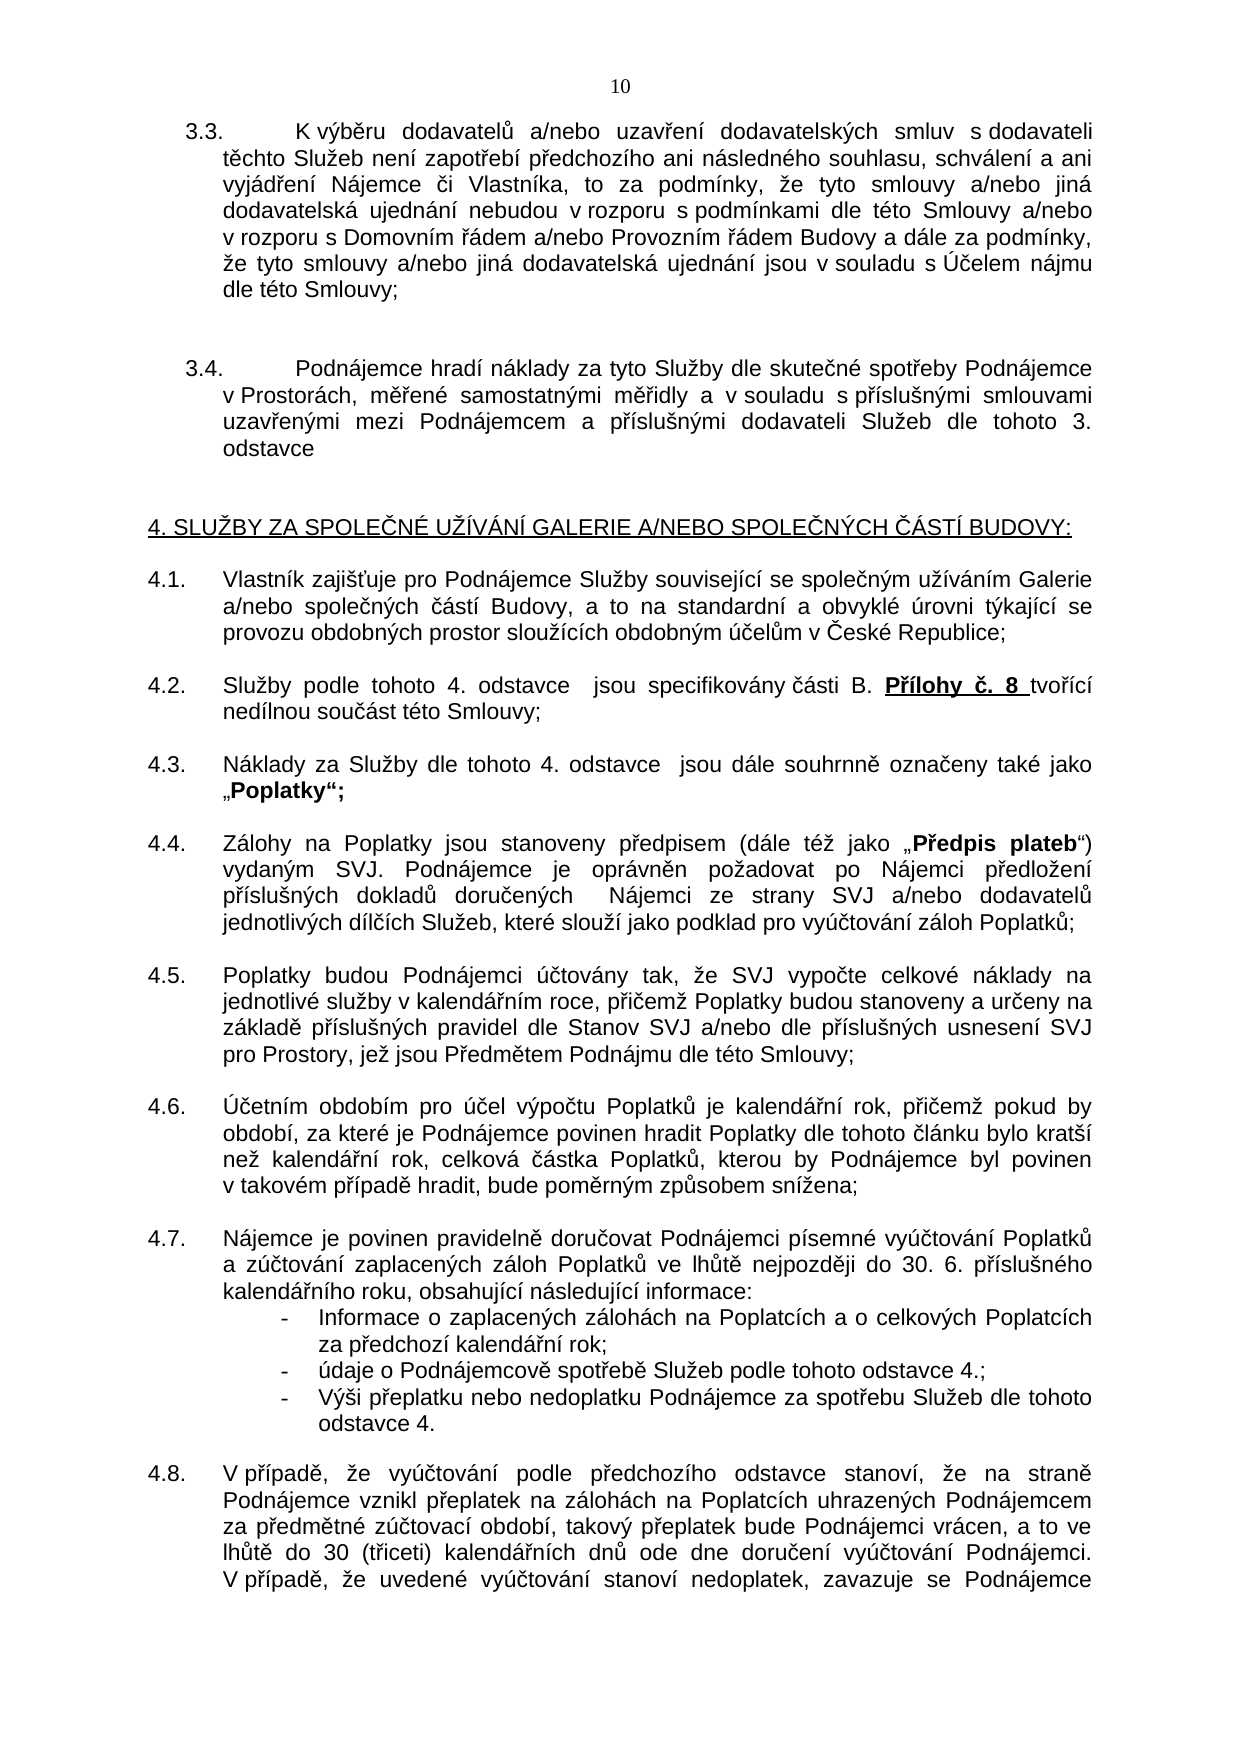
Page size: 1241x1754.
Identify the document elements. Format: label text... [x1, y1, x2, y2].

list Účetním obdobím pro účel výpočtu Poplatků je kalendářní rok, přičemž pokud by období, za které je Podnájemce povinen hradit Poplatky dle tohoto článku bylo kratší než kalendářní rok, celková částka Poplatků, kterou by Podnájemce byl povinen v takovém případě hradit, bude poměrným způsobem snížena; [148, 1093, 1093, 1199]
list Vlastník zajišťuje pro Podnájemce Služby související se společným užíváním Galerie a/nebo společných částí Budovy, a to na standardní a obvyklé úrovni týkající se provozu obdobných prostor sloužících obdobným účelům v České Republice; [148, 566, 1093, 645]
list Výši přeplatku nebo nedoplatku Podnájemce za spotřebu Služeb dle tohoto odstavce 4. [281, 1383, 1093, 1436]
list Náklady za Služby dle tohoto 4. odstavce jsou dále souhrnně označeny také jako „Poplatky“; [148, 751, 1093, 803]
list Poplatky budou Podnájemci účtovány tak, že SVJ vypočte celkové náklady na jednotlivé služby v kalendářním roce, přičemž Poplatky budou stanoveny a určeny na základě příslušných pravidel dle Stanov SVJ a/nebo dle příslušných usnesení SVJ pro Prostory, jež jsou Předmětem Podnájmu dle této Smlouvy; [148, 962, 1093, 1067]
list Nájemce je povinen pravidelně doručovat Podnájemci písemné vyúčtování Poplatků a zúčtování zaplacených záloh Poplatků ve lhůtě nejpozději do 30. 6. příslušného kalendářního roku, obsahující následující informace: [148, 1225, 1093, 1304]
text 4. SLUŽBY ZA SPOLEČNÉ UŽÍVÁNÍ GALERIE A/NEBO SPOLEČNÝCH ČÁSTÍ BUDOVY: [148, 513, 1093, 540]
list Podnájemce hradí náklady za tyto Služby dle skutečné spotřeby Podnájemce v Prostorách, měřené samostatnými měřidly a v souladu s příslušnými smlouvami uzavřenými mezi Podnájemcem a příslušnými dodavateli Služeb dle tohoto 3. odstavce [185, 355, 1093, 461]
list Zálohy na Poplatky jsou stanoveny předpisem (dále též jako „Předpis plateb“) vydaným SVJ. Podnájemce je oprávněn požadovat po Nájemci předložení příslušných dokladů doručených Nájemci ze strany SVJ a/nebo dodavatelů jednotlivých dílčích Služeb, které slouží jako podklad pro vyúčtování záloh Poplatků; [148, 830, 1093, 935]
list K výběru dodavatelů a/nebo uzavření dodavatelských smluv s dodavateli těchto Služeb není zapotřebí předchozího ani následného souhlasu, schválení a ani vyjádření Nájemce či Vlastníka, to za podmínky, že tyto smlouvy a/nebo jiná dodavatelská ujednání nebudou v rozporu s podmínkami dle této Smlouvy a/nebo v rozporu s Domovním řádem a/nebo Provozním řádem Budovy a dále za podmínky, že tyto smlouvy a/nebo jiná dodavatelská ujednání jsou v souladu s Účelem nájmu dle této Smlouvy; [185, 118, 1093, 303]
list Služby podle tohoto 4. odstavce jsou specifikovány části B. Přílohy č. 8 tvořící nedílnou součást této Smlouvy; [148, 672, 1093, 724]
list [148, 1460, 1093, 1592]
list Informace o zaplacených zálohách na Poplatcích a o celkových Poplatcích za předchozí kalendářní rok; [281, 1304, 1093, 1357]
list údaje o Podnájemcově spotřebě Služeb podle tohoto odstavce 4.; [281, 1357, 1093, 1383]
